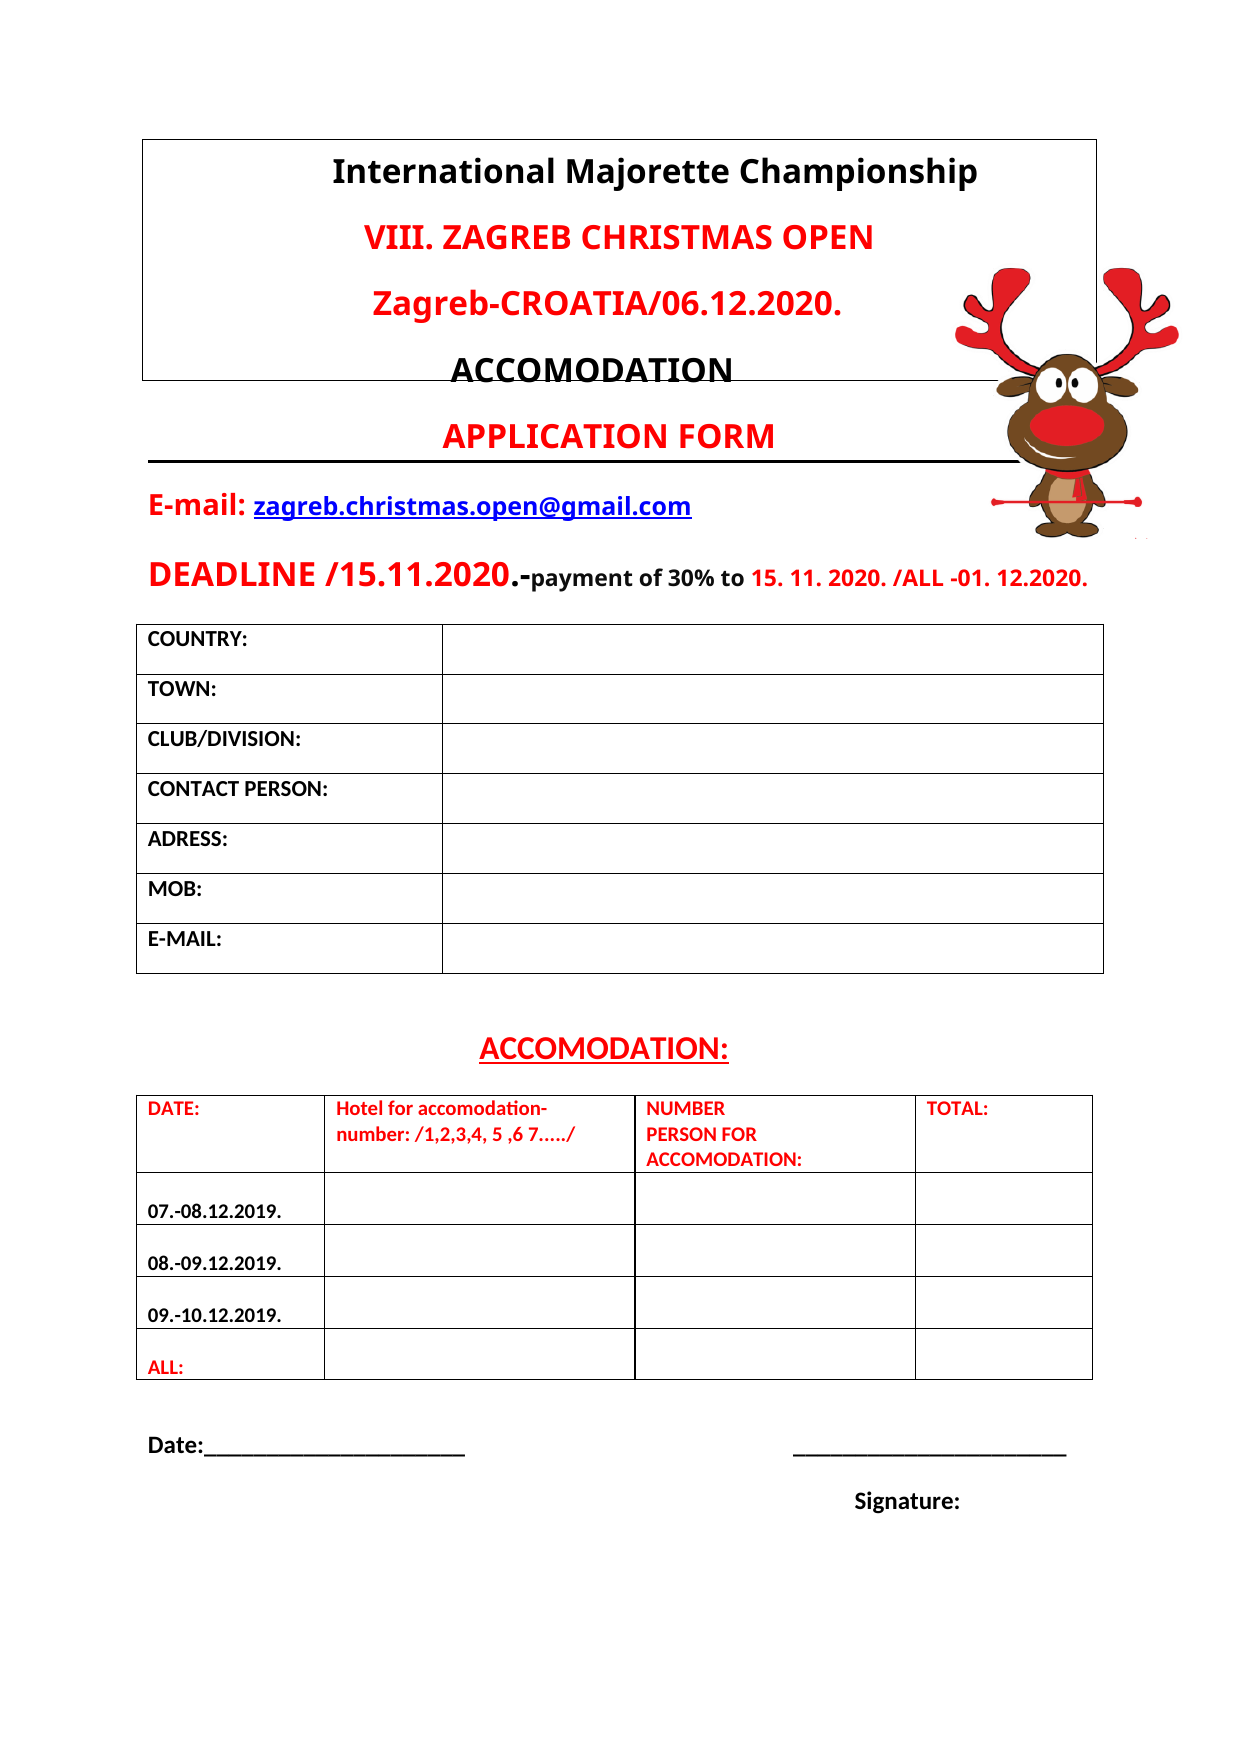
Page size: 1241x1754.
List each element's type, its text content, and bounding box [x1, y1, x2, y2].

text VIII. ZAGREB CHRISTMAS OPEN [148, 214, 1093, 259]
text Date:_____________________ ______________________ [148, 1429, 1093, 1460]
table_cell [636, 1225, 915, 1276]
table_cell [325, 1329, 634, 1379]
table_cell [443, 824, 1103, 873]
table_cell [443, 774, 1103, 823]
table_cell [916, 1225, 1092, 1276]
text ACCOMODATION: [148, 1027, 1093, 1068]
table_header [443, 625, 1103, 673]
table_cell 09.-10.12.2019. [137, 1277, 324, 1327]
table_cell [916, 1329, 1092, 1379]
text Zagreb-CROATIA/06.12.2020. [148, 280, 915, 326]
table_cell 07.-08.12.2019. [137, 1173, 324, 1224]
table_header NUMBER PERSON FOR ACCOMODATION: [636, 1096, 915, 1172]
table_header Hotel for accomodation- number: /1,2,3,4, 5 ,6 7...../ [325, 1096, 634, 1172]
table_cell [916, 1173, 1092, 1224]
table_cell [636, 1173, 915, 1224]
table_cell [443, 874, 1103, 923]
table_cell TOWN: [137, 675, 442, 723]
text International Majorette Championship [148, 148, 1093, 193]
table_cell [443, 724, 1103, 773]
table_cell [443, 675, 1103, 723]
table_header TOTAL: [916, 1096, 1092, 1172]
table_cell [325, 1277, 634, 1327]
table_cell 08.-09.12.2019. [137, 1225, 324, 1276]
table_cell CLUB/DIVISION: [137, 724, 442, 773]
table_cell MOB: [137, 874, 442, 923]
table_cell ADRESS: [137, 824, 442, 873]
table_cell E-MAIL: [137, 924, 442, 973]
table_cell [325, 1173, 634, 1224]
table_header COUNTRY: [137, 625, 442, 673]
table_cell [636, 1277, 915, 1327]
text APPLICATION FORM [148, 413, 915, 460]
table_cell [325, 1225, 634, 1276]
table_cell [443, 924, 1103, 973]
table_cell [916, 1277, 1092, 1327]
text E-mail: zagreb.christmas.open@gmail.com [148, 484, 915, 524]
table_cell [636, 1329, 915, 1379]
picture [915, 263, 1218, 539]
table_cell ALL: [137, 1329, 324, 1379]
table_header DATE: [137, 1096, 324, 1172]
table_cell CONTACT PERSON: [137, 774, 442, 823]
text Signature: [148, 1485, 1093, 1516]
text DEADLINE /15.11.2020.-payment of 30% to 15. 11. 2020. /ALL -01. 12.2020. [148, 551, 1093, 596]
text ACCOMODATION [148, 346, 915, 392]
